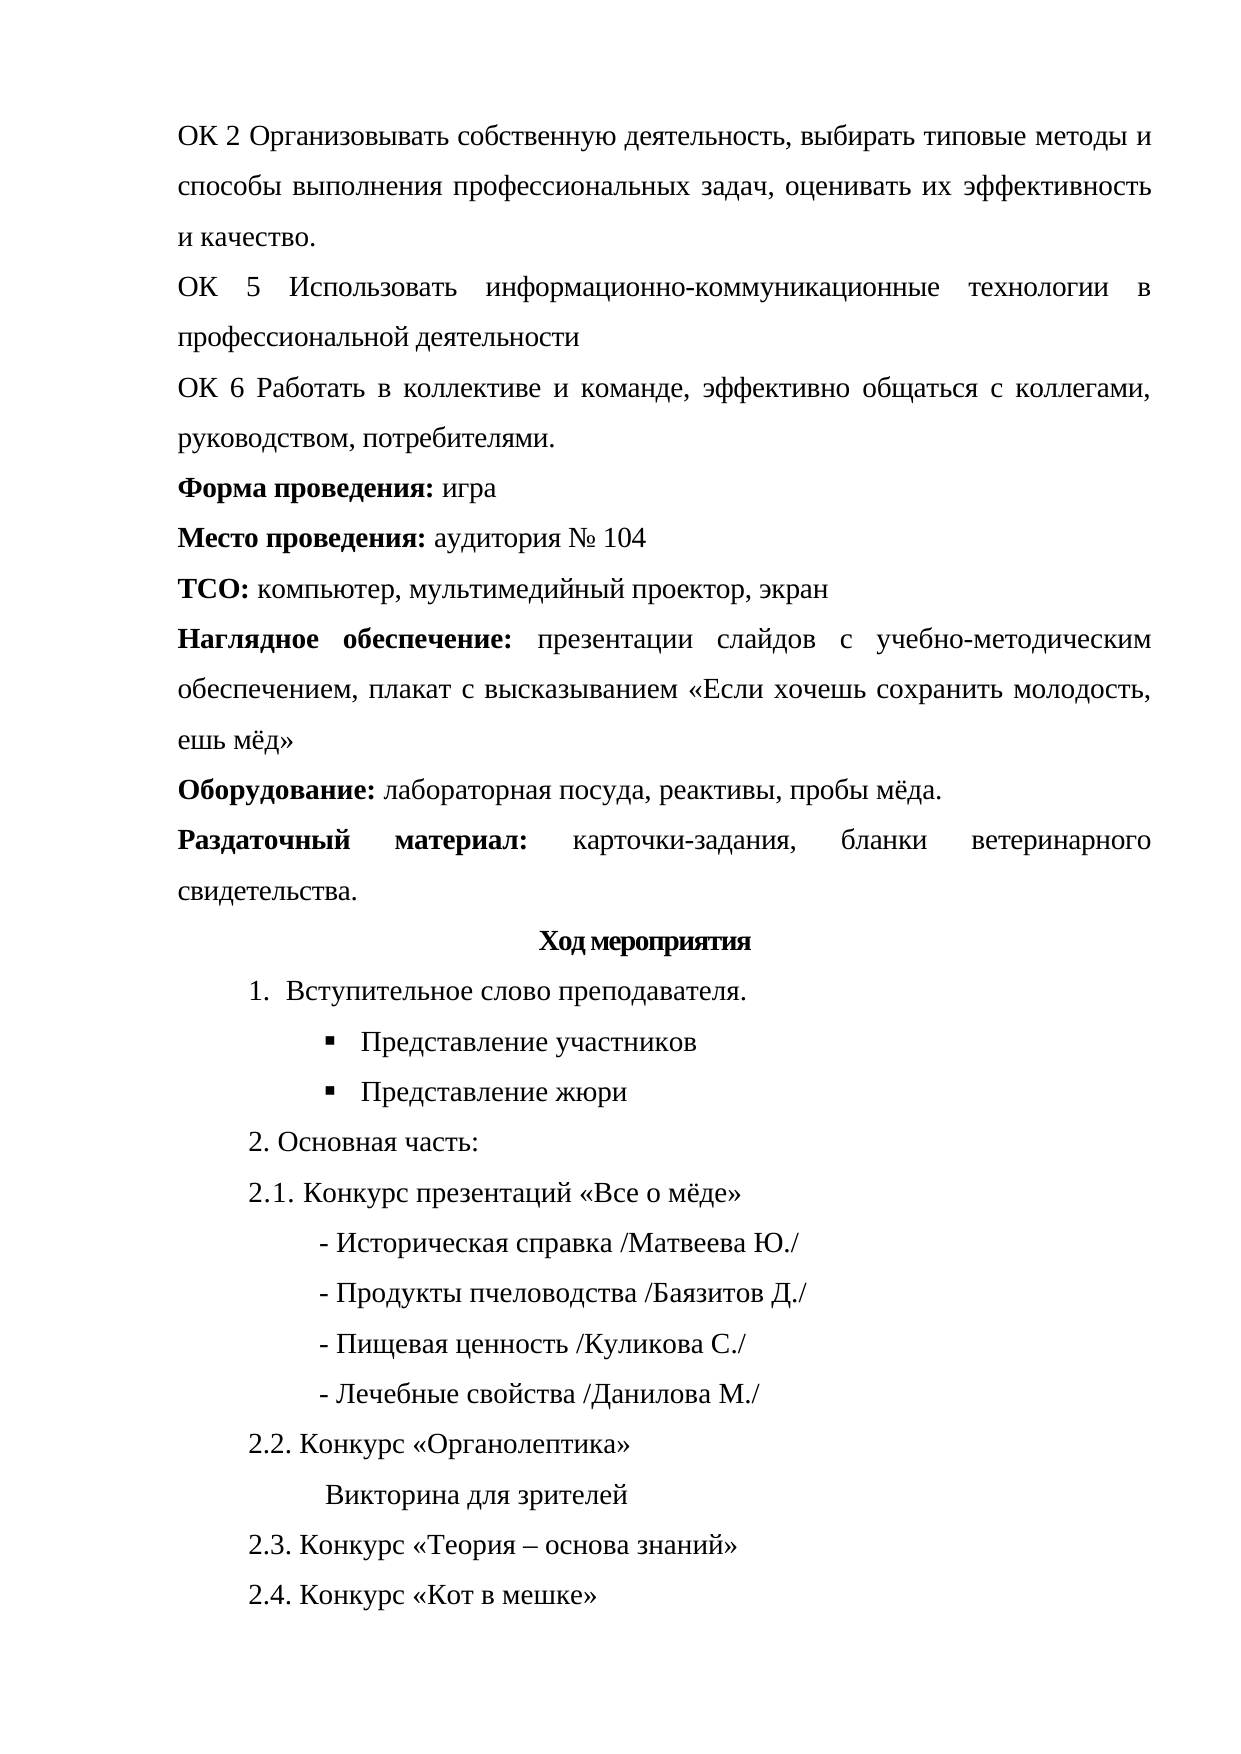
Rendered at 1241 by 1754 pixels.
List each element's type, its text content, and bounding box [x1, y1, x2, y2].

text Раздаточный материал: карточки-задания, бланки ветеринарного свидетельства. [177, 822, 1152, 906]
text ОК 2 Организовывать собственную деятельность, выбирать типовые методы и способы выполнения профессиональных задач, оценивать их эффективность и качество. [177, 118, 1152, 252]
text 2.4. Конкурс «Кот в мешке» [177, 1577, 1152, 1611]
list - Пищевая ценность /Куликова С./ [248, 1326, 1152, 1359]
text Оборудование: лабораторная посуда, реактивы, пробы мёда. [177, 772, 1152, 806]
text Наглядное обеспечение: презентации слайдов с учебно-методическим обеспечением, плакат с высказыванием «Если хочешь сохранить молодость, ешь мёд» [177, 621, 1152, 755]
text 2. Основная часть: [177, 1124, 1152, 1158]
list 2.1. Конкурс презентаций «Все о мёде» [177, 1175, 1152, 1208]
text Место проведения: аудитория № 104 [177, 521, 1152, 554]
text 2.2. Конкурс «Органолептика» [177, 1426, 1152, 1460]
text ТСО: компьютер, мультимедийный проектор, экран [177, 571, 1152, 604]
list - Продукты пчеловодства /Баязитов Д./ [248, 1276, 1152, 1309]
list Представление участников [323, 1024, 1152, 1057]
list - Историческая справка /Матвеева Ю./ [248, 1225, 1152, 1259]
list Вступительное слово преподавателя. [248, 973, 1152, 1007]
list Представление жюри [323, 1074, 1152, 1108]
text ОК 6 Работать в коллективе и команде, эффективно общаться с коллегами, руководством, потребителями. [177, 370, 1152, 453]
text Викторина для зрителей [251, 1477, 1152, 1510]
text ОК 5 Использовать информационно-коммуникационные технологии в профессиональной деятельности [177, 269, 1152, 353]
list - Лечебные свойства /Данилова М./ [248, 1376, 1152, 1410]
text 2.3. Конкурс «Теория – основа знаний» [177, 1527, 1152, 1561]
text Форма проведения: игра [177, 470, 1152, 504]
text Ход мероприятия [177, 923, 1152, 957]
